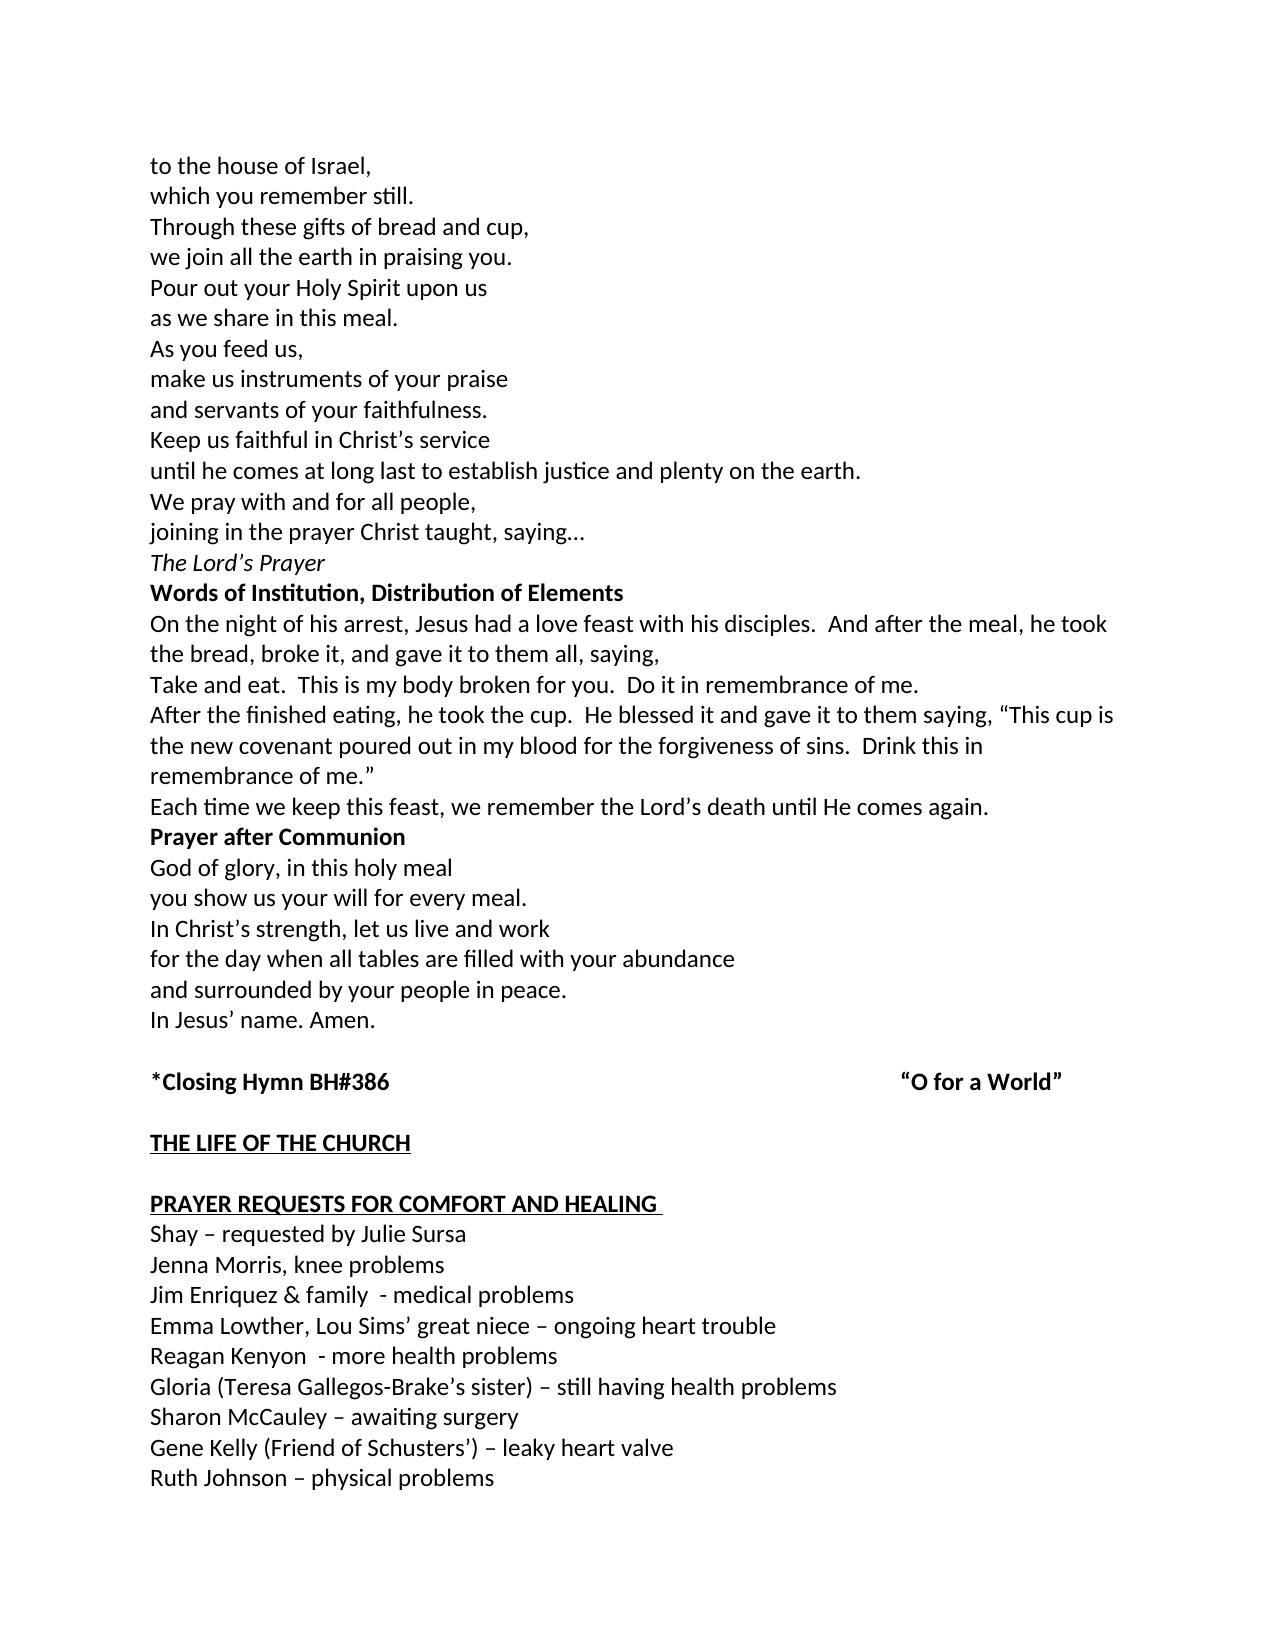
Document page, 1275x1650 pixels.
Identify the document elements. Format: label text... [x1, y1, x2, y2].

text Keep us faithful in Christ’s service until he comes at long last to establish justice and plenty on the earth. We pray with and for all people, joining in the prayer Christ taught, saying… The Lord’s Prayer [150, 425, 1125, 577]
text PRAYER REQUESTS FOR COMFORT AND HEALING [150, 1188, 1125, 1218]
text *Closing Hymn BH#386 “O for a World” [150, 1066, 1125, 1096]
text Gene Kelly (Friend of Schusters’) – leaky heart valve [150, 1432, 1125, 1462]
text Emma Lowther, Lou Sims’ great niece – ongoing heart trouble [150, 1310, 1125, 1340]
text Each time we keep this feast, we remember the Lord’s death until He comes again. [150, 791, 1125, 821]
text Shay – requested by Julie Sursa [150, 1218, 1125, 1249]
text Jenna Morris, knee problems [150, 1249, 1125, 1279]
text Reagan Kenyon - more health problems [150, 1340, 1125, 1371]
text THE LIFE OF THE CHURCH [150, 1127, 1125, 1157]
text After the finished eating, he took the cup. He blessed it and gave it to them saying, “This cup is the new covenant poured out in my blood for the forgiveness of sins. Drink this in remembrance of me.” [150, 699, 1125, 791]
text Sharon McCauley – awaiting surgery [150, 1401, 1125, 1432]
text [150, 150, 1125, 211]
text Ruth Johnson – physical problems [150, 1462, 1125, 1493]
text Words of Institution, Distribution of Elements [150, 577, 1125, 608]
text God of glory, in this holy meal you show us your will for every meal. In Christ’s strength, let us live and work for the day when all tables are filled with your abundance and surrounded by your people in peace. In Jesus’ name. Amen. [150, 852, 1125, 1035]
text On the night of his arrest, Jesus had a love feast with his disciples. And after the meal, he took the bread, broke it, and gave it to them all, saying, Take and eat. This is my body broken for you. Do it in remembrance of me. [150, 608, 1125, 699]
text Jim Enriquez & family - medical problems [150, 1279, 1125, 1310]
text Prayer after Communion [150, 821, 1125, 852]
text Gloria (Teresa Gallegos-Brake’s sister) – still having health problems [150, 1371, 1125, 1401]
text Through these gifts of bread and cup, we join all the earth in praising you. Pour out your Holy Spirit upon us as we share in this meal. As you feed us, make us instruments of your praise and servants of your faithfulness. [150, 211, 1125, 425]
